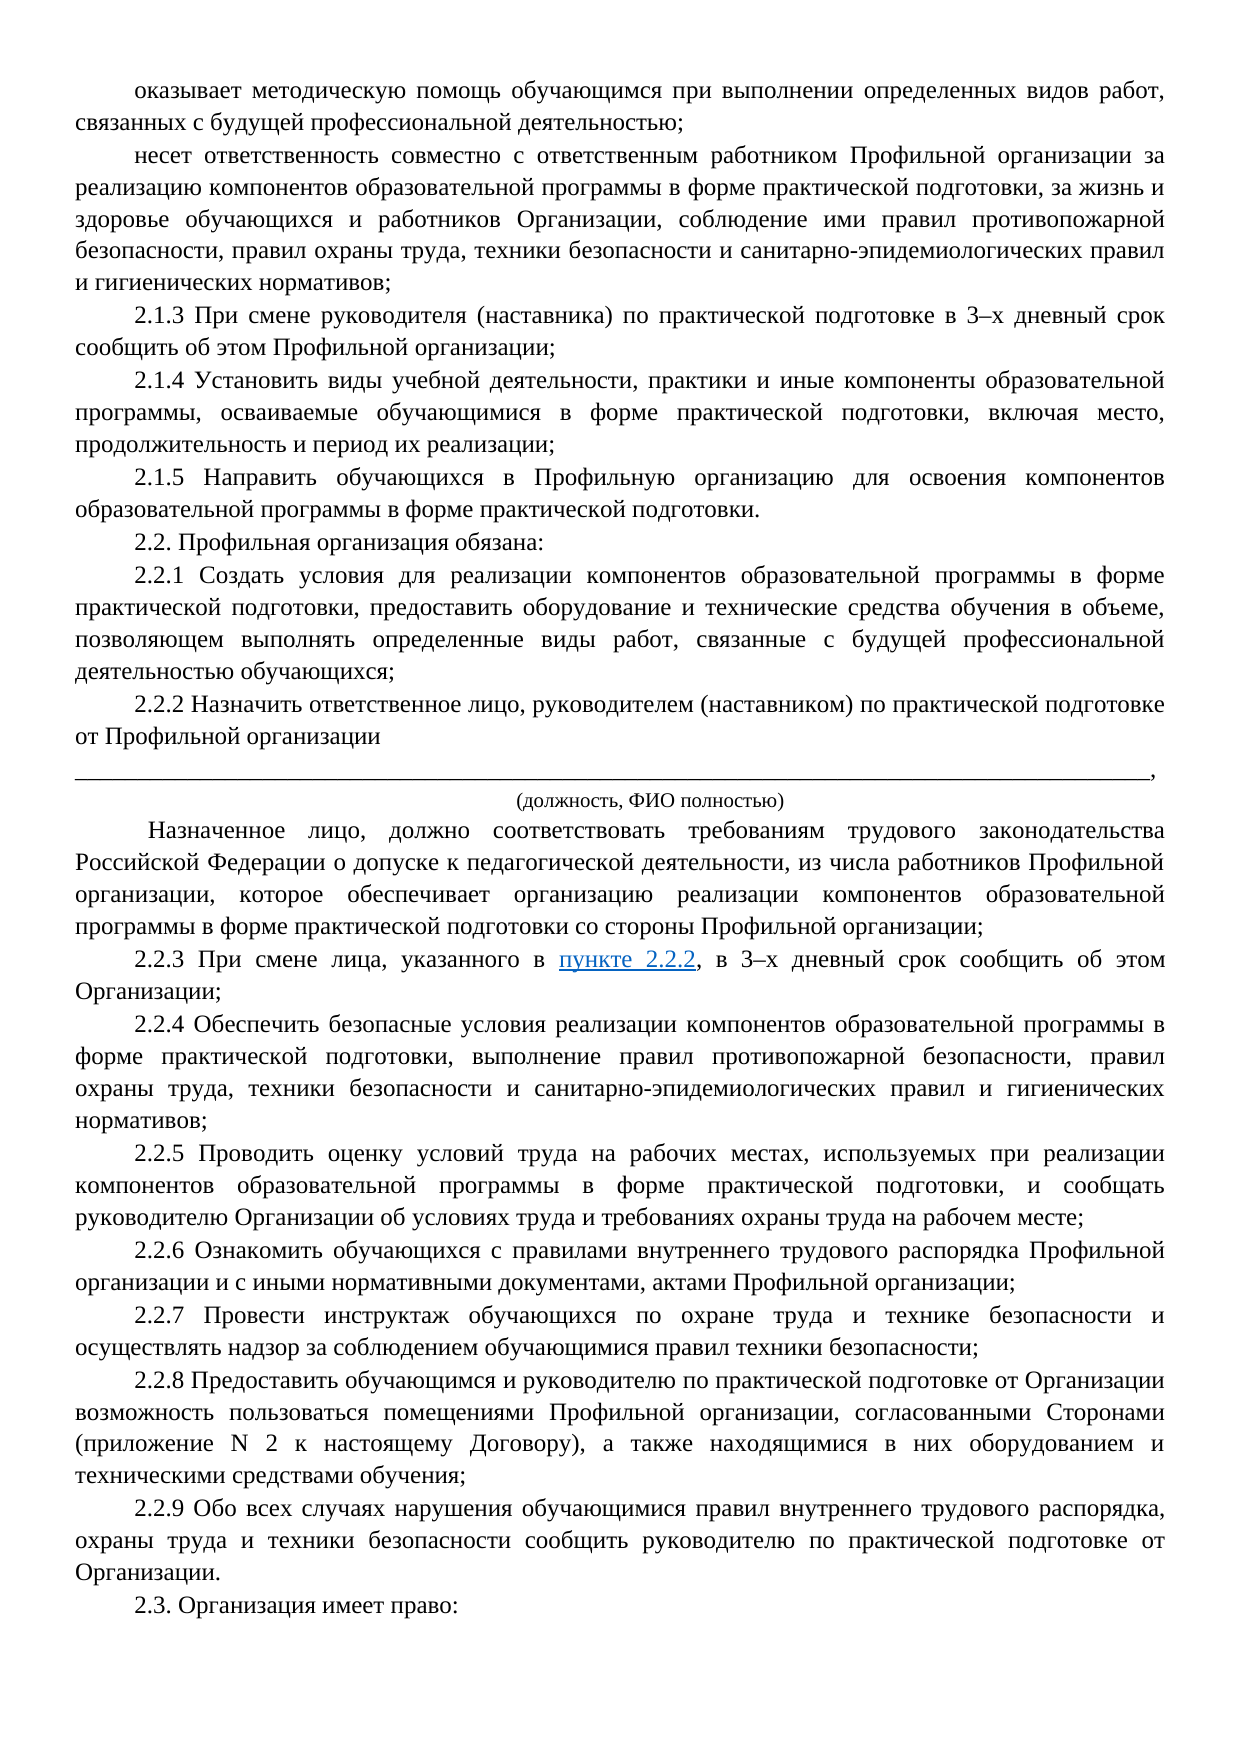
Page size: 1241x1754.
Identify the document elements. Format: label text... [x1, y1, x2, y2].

text 2.1.4 Установить виды учебной деятельности, практики и иные компоненты образовательной программы, осваиваемые обучающимися в форме практической подготовки, включая место, продолжительность и период их реализации; [75, 366, 1166, 458]
text 2.2.8 Предоставить обучающимся и руководителю по практической подготовке от Организации возможность пользоваться помещениями Профильной организации, согласованными Сторонами (приложение N 2 к настоящему Договору), а также находящимися в них оборудованием и техническими средствами обучения; [75, 1365, 1166, 1489]
text оказывает методическую помощь обучающимся при выполнении определенных видов работ, связанных с будущей профессиональной деятельностью; [75, 75, 1166, 136]
text 2.2.5 Проводить оценку условий труда на рабочих местах, используемых при реализации компонентов образовательной программы в форме практической подготовки, и сообщать руководителю Организации об условиях труда и требованиях охраны труда на рабочем месте; [75, 1138, 1166, 1230]
text ______________________________________________________________________________________, [75, 754, 1164, 783]
text 2.3. Организация имеет право: [75, 1590, 1166, 1619]
text 2.1.5 Направить обучающихся в Профильную организацию для освоения компонентов образовательной программы в форме практической подготовки. [75, 462, 1166, 523]
text 2.2. Профильная организация обязана: [75, 527, 1166, 556]
text 2.1.3 При смене руководителя (наставника) по практической подготовке в 3–х дневный срок сообщить об этом Профильной организации; [75, 301, 1166, 361]
text (должность, ФИО полностью) [75, 787, 1166, 812]
text 2.2.4 Обеспечить безопасные условия реализации компонентов образовательной программы в форме практической подготовки, выполнение правил противопожарной безопасности, правил охраны труда, техники безопасности и санитарно-эпидемиологических правил и гигиенических нормативов; [75, 1009, 1166, 1133]
text 2.2.9 Обо всех случаях нарушения обучающимися правил внутреннего трудового распорядка, охраны труда и техники безопасности сообщить руководителю по практической подготовке от Организации. [75, 1493, 1166, 1586]
text 2.2.7 Провести инструктаж обучающихся по охране труда и технике безопасности и осуществлять надзор за соблюдением обучающимися правил техники безопасности; [75, 1300, 1166, 1360]
text Назначенное лицо, должно соответствовать требованиям трудового законодательства Российской Федерации о допуске к педагогической деятельности, из числа работников Профильной организации, которое обеспечивает организацию реализации компонентов образовательной программы в форме практической подготовки со стороны Профильной организации; [75, 815, 1166, 940]
text 2.2.1 Создать условия для реализации компонентов образовательной программы в форме практической подготовки, предоставить оборудование и технические средства обучения в объеме, позволяющем выполнять определенные виды работ, связанные с будущей профессиональной деятельностью обучающихся; [75, 561, 1166, 685]
text 2.2.2 Назначить ответственное лицо, руководителем (наставником) по практической подготовке от Профильной организации [75, 689, 1166, 750]
text 2.2.3 При смене лица, указанного в пункте 2.2.2, в 3–х дневный срок сообщить об этом Организации; [75, 944, 1166, 1005]
text 2.2.6 Ознакомить обучающихся с правилами внутреннего трудового распорядка Профильной организации и с иными нормативными документами, актами Профильной организации; [75, 1235, 1166, 1295]
text несет ответственность совместно с ответственным работником Профильной организации за реализацию компонентов образовательной программы в форме практической подготовки, за жизнь и здоровье обучающихся и работников Организации, соблюдение ими правил противопожарной безопасности, правил охраны труда, техники безопасности и санитарно-эпидемиологических правил и гигиенических нормативов; [75, 140, 1166, 296]
